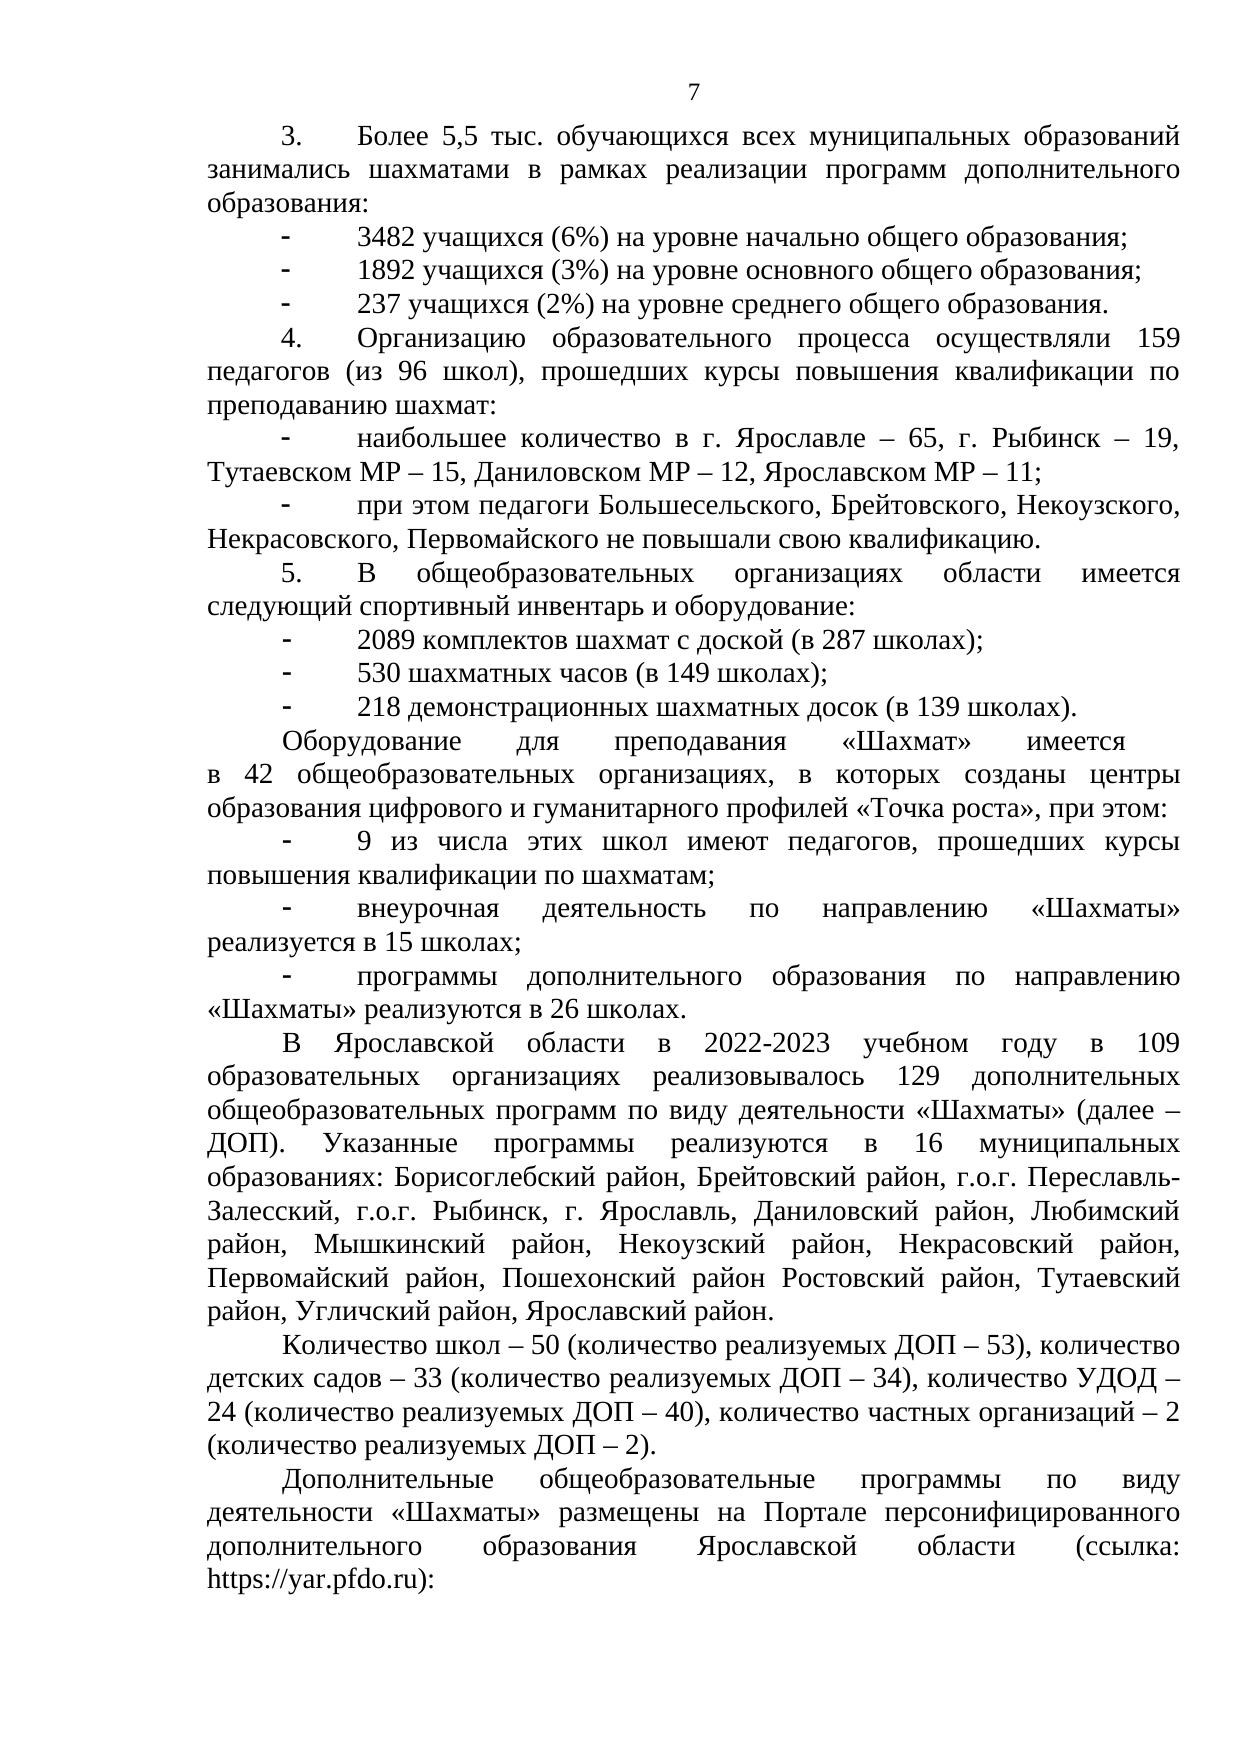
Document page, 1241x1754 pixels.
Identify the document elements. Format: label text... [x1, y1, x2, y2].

list программы дополнительного образования по направлению «Шахматы» реализуются в 26 школах. [207, 958, 1181, 1025]
list 218 демонстрационных шахматных досок (в 139 школах). [207, 689, 1181, 723]
list 237 учащихся (2%) на уровне среднего общего образования. [207, 286, 1181, 320]
text Количество школ – 50 (количество реализуемых ДОП – 53), количество детских садов – 33 (количество реализуемых ДОП – 34), количество УДОД – 24 (количество реализуемых ДОП – 40), количество частных организаций – 2 (количество реализуемых ДОП – 2). [207, 1327, 1181, 1461]
list Более 5,5 тыс. обучающихся всех муниципальных образований занимались шахматами в рамках реализации программ дополнительного образования: [207, 118, 1181, 219]
text Дополнительные общеобразовательные программы по виду деятельности «Шахматы» размещены на Портале персонифицированного дополнительного образования Ярославской области (ссылка: https://yar.pfdo.ru): [207, 1461, 1181, 1595]
text Оборудование для преподавания «Шахмат» имеется в 42 общеобразовательных организациях, в которых созданы центры образования цифрового и гуманитарного профилей «Точка роста», при этом: [207, 723, 1181, 823]
list Организацию образовательного процесса осуществляли 159 педагогов (из 96 школ), прошедших курсы повышения квалификации по преподаванию шахмат: [207, 320, 1181, 420]
list при этом педагоги Большесельского, Брейтовского, Некоузского, Некрасовского, Первомайского не повышали свою квалификацию. [207, 487, 1181, 555]
list 9 из числа этих школ имеют педагогов, прошедших курсы повышения квалификации по шахматам; [207, 823, 1181, 891]
list 2089 комплектов шахмат с доской (в 287 школах); [207, 622, 1181, 655]
list внеурочная деятельность по направлению «Шахматы» реализуется в 15 школах; [207, 891, 1181, 958]
list наибольшее количество в г. Ярославле – 65, г. Рыбинск – 19, Тутаевском МР – 15, Даниловском МР – 12, Ярославском МР – 11; [207, 420, 1181, 487]
text В Ярославской области в 2022-2023 учебном году в 109 образовательных организациях реализовывалось 129 дополнительных общеобразовательных программ по виду деятельности «Шахматы» (далее – ДОП). Указанные программы реализуются в 16 муниципальных образованиях: Борисоглебский район, Брейтовский район, г.о.г. Переславль-Залесский, г.о.г. Рыбинск, г. Ярославль, Даниловский район, Любимский район, Мышкинский район, Некоузский район, Некрасовский район, Первомайский район, Пошехонский район Ростовский район, Тутаевский район, Угличский район, Ярославский район. [207, 1025, 1181, 1327]
list В общеобразовательных организациях области имеется следующий спортивный инвентарь и оборудование: [207, 555, 1181, 622]
list 3482 учащихся (6%) на уровне начально общего образования; [207, 219, 1181, 252]
list 530 шахматных часов (в 149 школах); [207, 655, 1181, 689]
list 1892 учащихся (3%) на уровне основного общего образования; [207, 252, 1181, 286]
